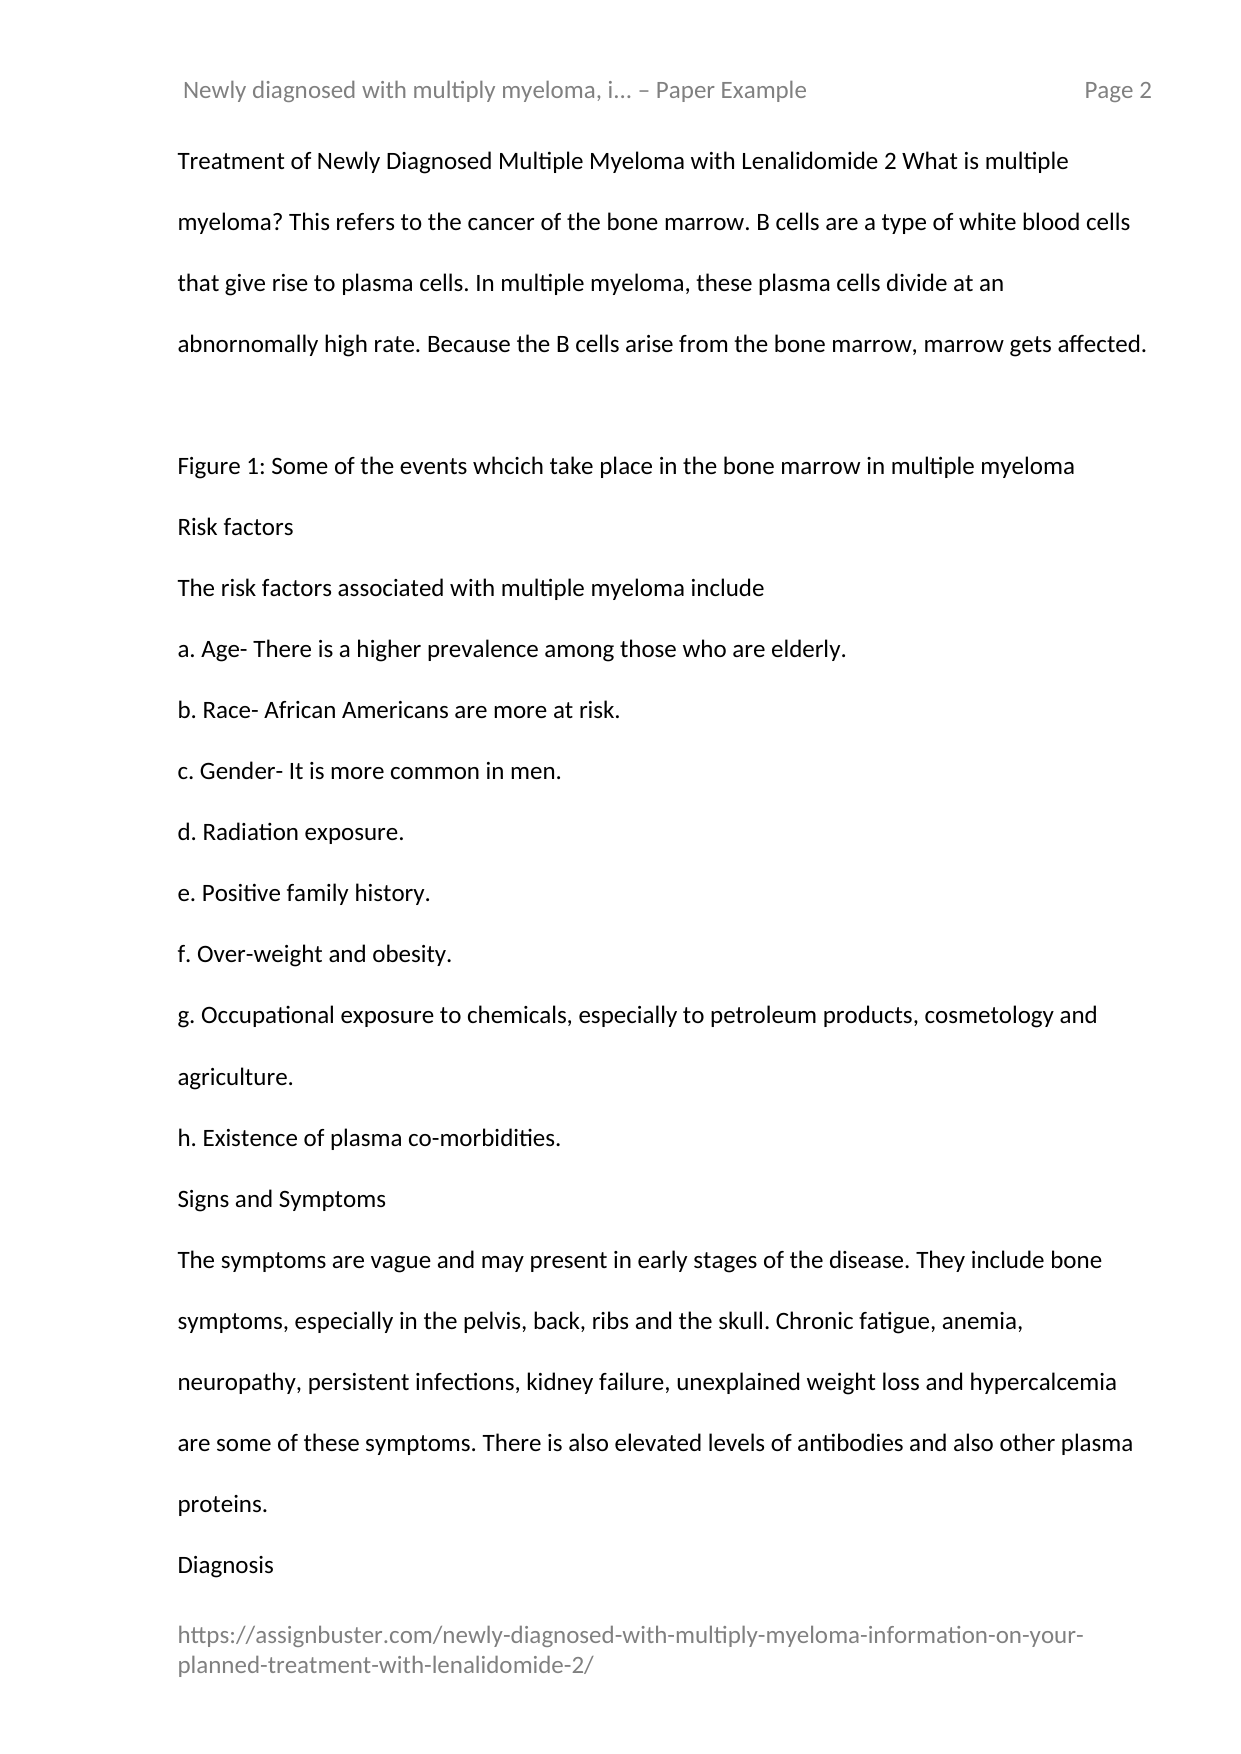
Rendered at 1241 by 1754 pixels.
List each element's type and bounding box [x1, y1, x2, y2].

text [177, 145, 1152, 1579]
